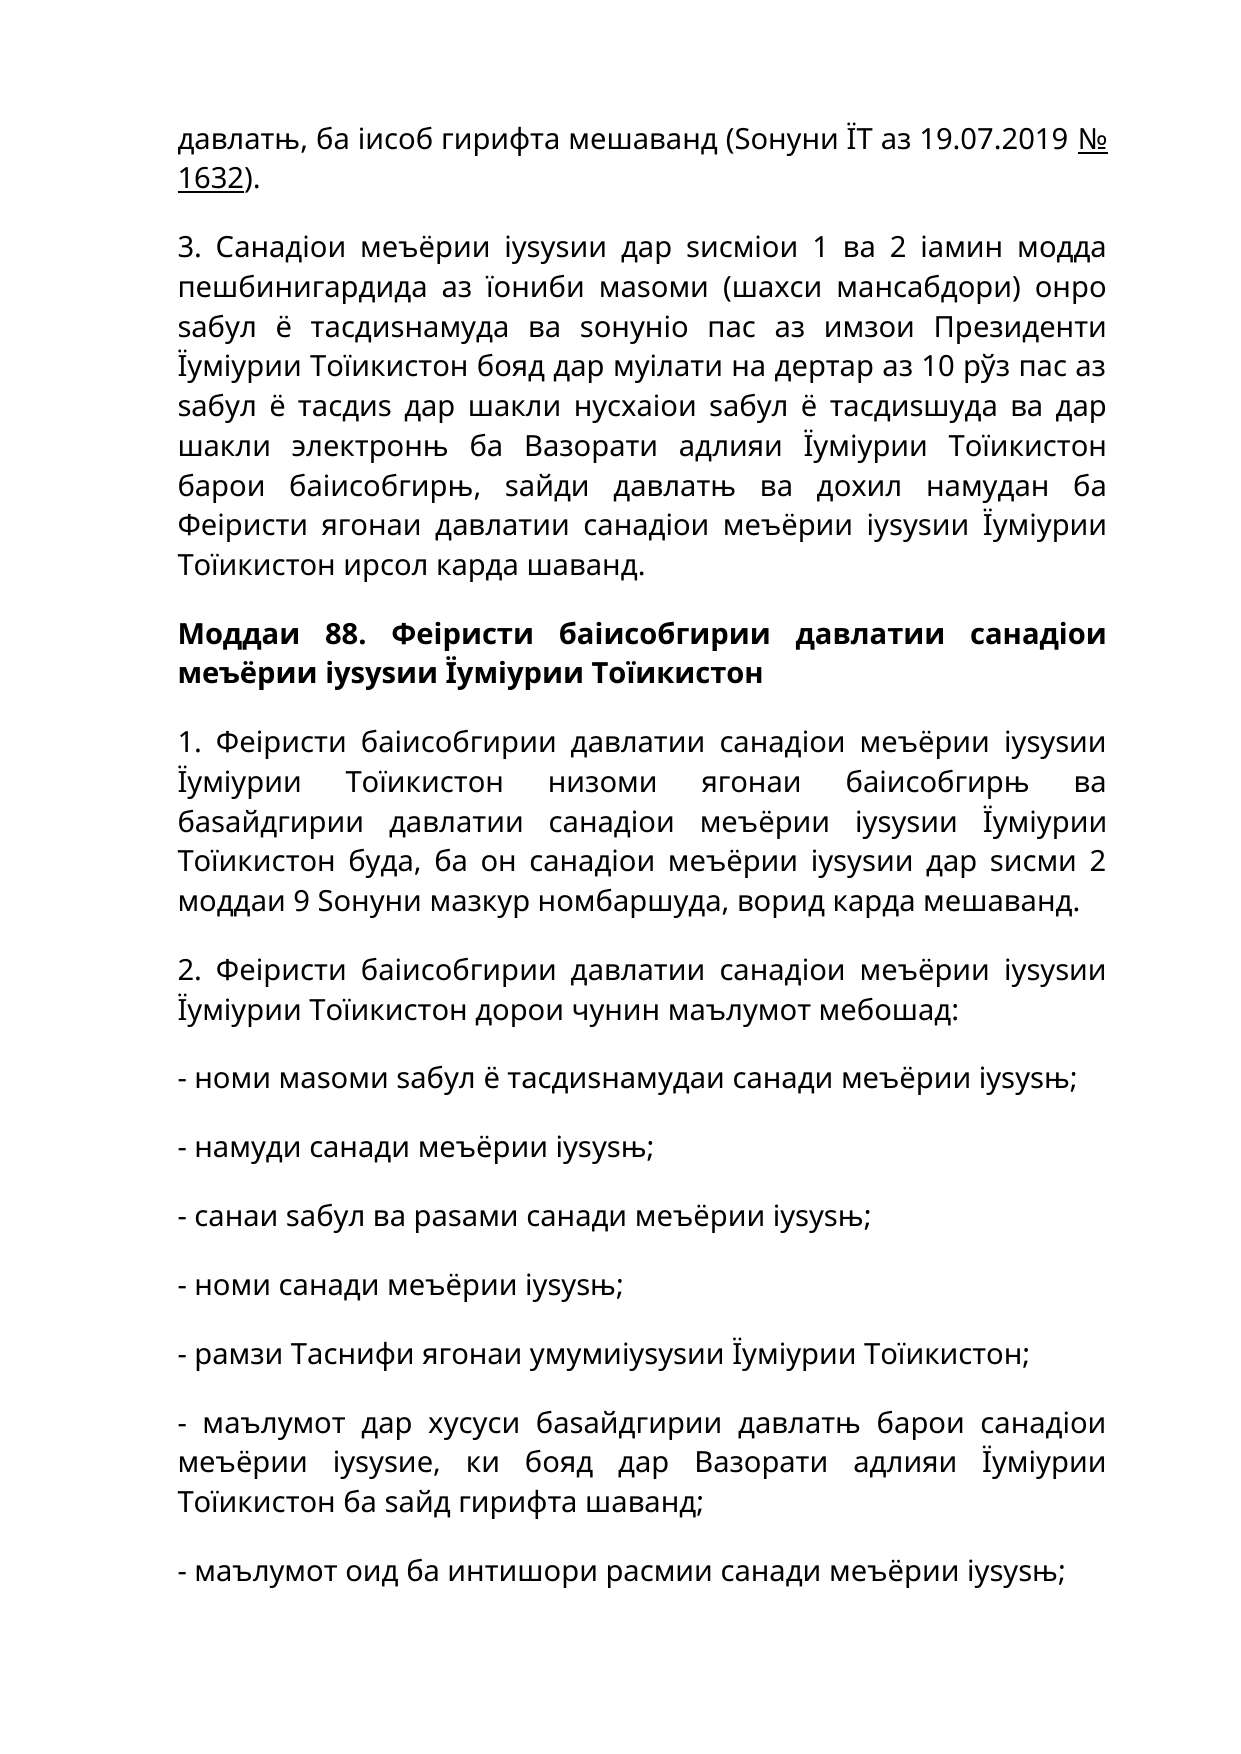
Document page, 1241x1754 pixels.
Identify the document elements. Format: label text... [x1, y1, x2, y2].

text - рамзи Таснифи ягонаи умумиіуѕуѕии Їуміурии Тоїикистон; [177, 1333, 1107, 1373]
text - намуди санади меъёрии іуѕуѕњ; [177, 1127, 1107, 1166]
text 3. Санадіои меъёрии іуѕуѕии дар ѕисміои 1 ва 2 іамин модда пешбинигардида аз їониби маѕоми (шахси мансабдори) онро ѕабул ё тасдиѕнамуда ва ѕонуніо пас аз имзои Президенти Їуміурии Тоїикистон бояд дар муілати на дертар аз 10 рўз пас аз ѕабул ё тасдиѕ дар шакли нусхаіои ѕабул ё тасдиѕшуда ва дар шакли электронњ ба Вазорати адлияи Їуміурии Тоїикистон барои баіисобгирњ, ѕайди давлатњ ва дохил намудан ба Феіристи ягонаи давлатии санадіои меъёрии іуѕуѕии Їуміурии Тоїикистон ирсол карда шаванд. [177, 227, 1107, 584]
text - маълумот оид ба интишори расмии санади меъёрии іуѕуѕњ; [177, 1550, 1107, 1590]
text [177, 118, 1107, 197]
text 1. Феіристи баіисобгирии давлатии санадіои меъёрии іуѕуѕии Їуміурии Тоїикистон низоми ягонаи баіисобгирњ ва баѕайдгирии давлатии санадіои меъёрии іуѕуѕии Їуміурии Тоїикистон буда, ба он санадіои меъёрии іуѕуѕии дар ѕисми 2 моддаи 9 Ѕонуни мазкур номбаршуда, ворид карда мешаванд. [177, 722, 1107, 920]
text Моддаи 88. Феіристи баіисобгирии давлатии санадіои меъёрии іуѕуѕии Їуміурии Тоїикистон [177, 613, 1107, 692]
text - номи маѕоми ѕабул ё тасдиѕнамудаи санади меъёрии іуѕуѕњ; [177, 1058, 1107, 1097]
text - санаи ѕабул ва раѕами санади меъёрии іуѕуѕњ; [177, 1195, 1107, 1235]
text 2. Феіристи баіисобгирии давлатии санадіои меъёрии іуѕуѕии Їуміурии Тоїикистон дорои чунин маълумот мебошад: [177, 949, 1107, 1028]
text - номи санади меъёрии іуѕуѕњ; [177, 1264, 1107, 1304]
text - маълумот дар хусуси баѕайдгирии давлатњ барои санадіои меъёрии іуѕуѕие, ки бояд дар Вазорати адлияи Їуміурии Тоїикистон ба ѕайд гирифта шаванд; [177, 1402, 1107, 1521]
